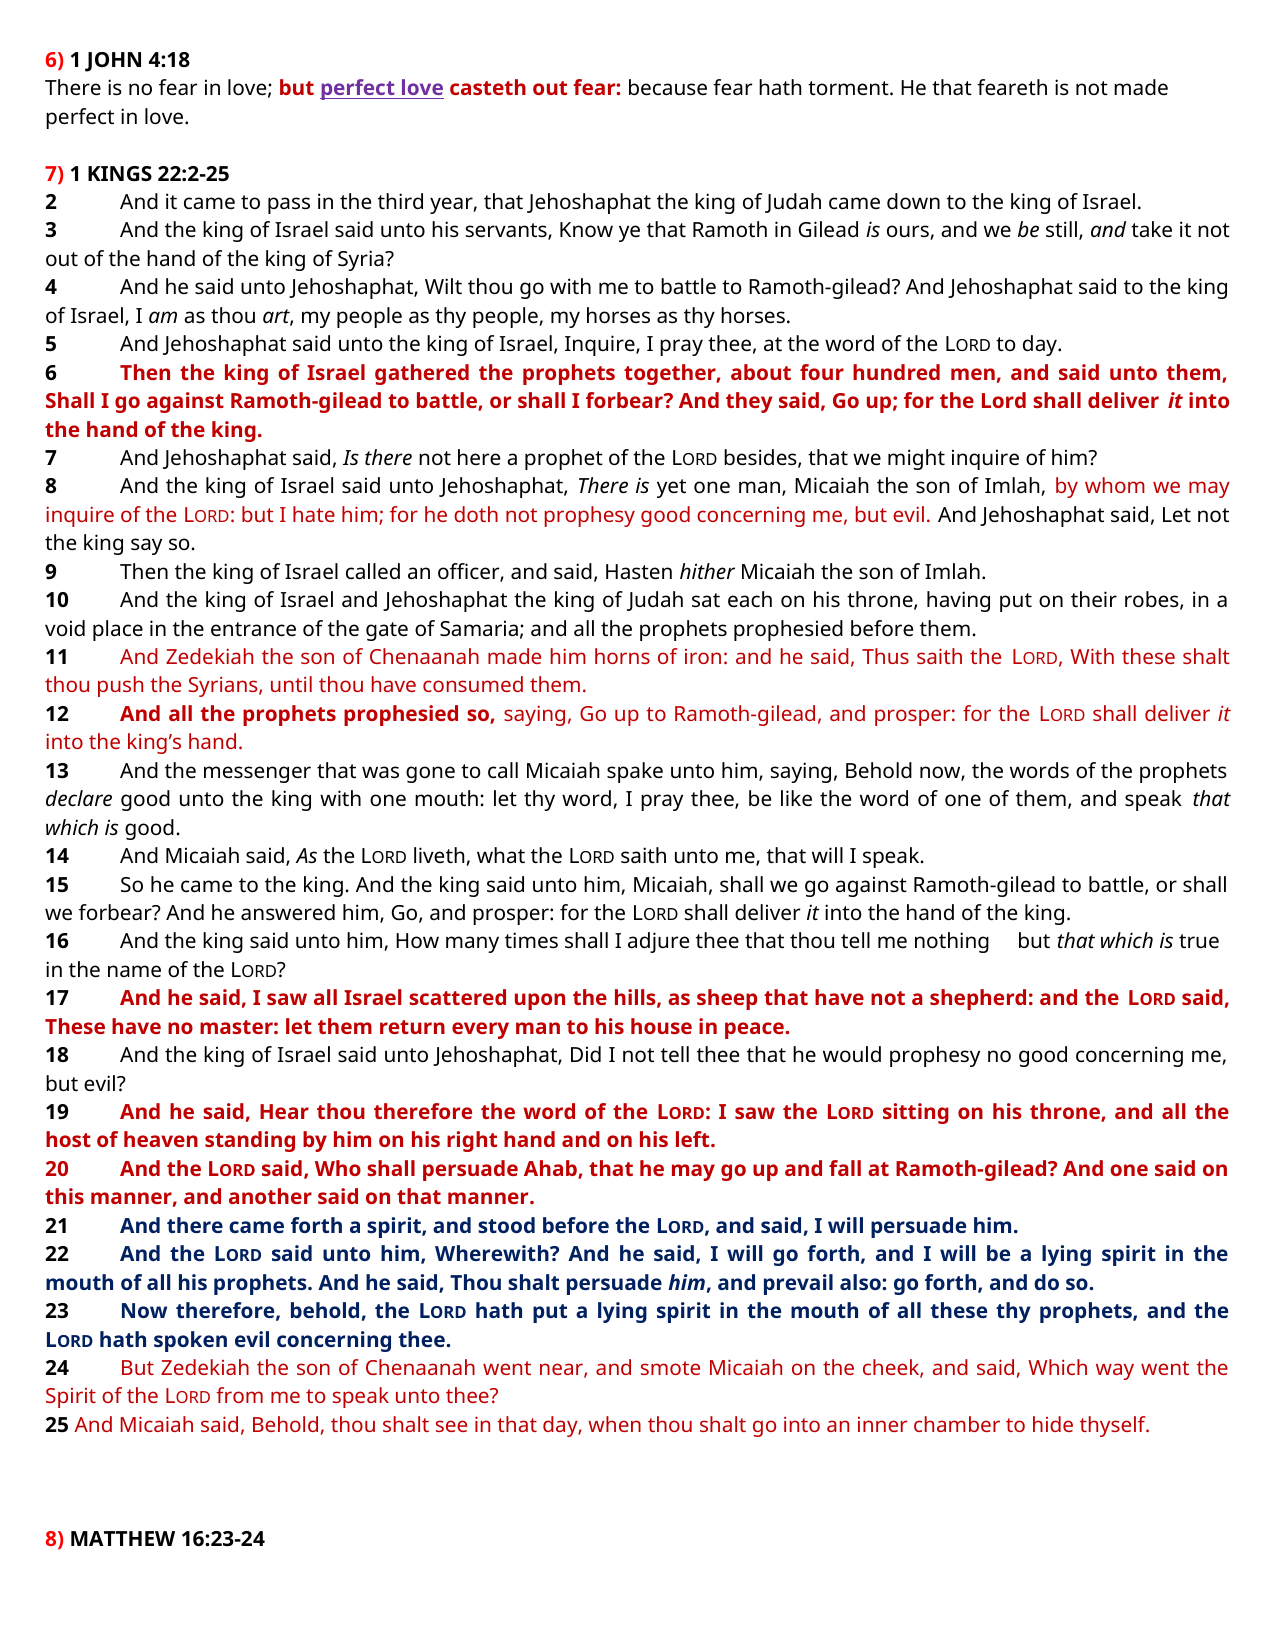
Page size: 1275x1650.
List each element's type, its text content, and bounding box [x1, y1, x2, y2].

text 10 And the king of Israel and Jehoshaphat the king of Judah sat each on his throne, having put on their robes, in a void place in the entrance of the gate of Samaria; and all the prophets prophesied before them. [45, 585, 1230, 642]
text 21 And there came forth a spirit, and stood before the Lord, and said, I will persuade him. [45, 1211, 1230, 1239]
text 6 Then the king of Israel gathered the prophets together, about four hundred men, and said unto them, Shall I go against Ramoth-gilead to battle, or shall I forbear? And they said, Go up; for the Lord shall deliver it into the hand of the king. [45, 358, 1230, 443]
text 8) MATTHEW 16:23-24 [45, 1524, 1230, 1552]
text 7) 1 KINGS 22:2-25 [45, 159, 1230, 187]
text 17 And he said, I saw all Israel scattered upon the hills, as sheep that have not a shepherd: and the Lord said, These have no master: let them return every man to his house in peace. [45, 983, 1230, 1040]
text 24 But Zedekiah the son of Chenaanah went near, and smote Micaiah on the cheek, and said, Which way went the Spirit of the Lord from me to speak unto thee? [45, 1353, 1230, 1410]
text 6) 1 JOHN 4:18 There is no fear in love; but perfect love casteth out fear: because fear hath torment. He that feareth is not made perfect in love. [45, 45, 1230, 130]
text 3 And the king of Israel said unto his servants, Know ye that Ramoth in Gilead is ours, and we be still, and take it not out of the hand of the king of Syria? [45, 216, 1230, 272]
text 13 And the messenger that was gone to call Micaiah spake unto him, saying, Behold now, the words of the prophets declare good unto the king with one mouth: let thy word, I pray thee, be like the word of one of them, and speak that which is good. [45, 756, 1230, 841]
text 15 So he came to the king. And the king said unto him, Micaiah, shall we go against Ramoth-gilead to battle, or shall we forbear? And he answered him, Go, and prosper: for the Lord shall deliver it into the hand of the king. [45, 870, 1230, 927]
text 23 Now therefore, behold, the Lord hath put a lying spirit in the mouth of all these thy prophets, and the Lord hath spoken evil concerning thee. [45, 1296, 1230, 1353]
text 25 And Micaiah said, Behold, thou shalt see in that day, when thou shalt go into an inner chamber to hide thyself. [45, 1410, 1230, 1438]
text 2 And it came to pass in the third year, that Jehoshaphat the king of Judah came down to the king of Israel. [45, 187, 1230, 216]
text 20 And the Lord said, Who shall persuade Ahab, that he may go up and fall at Ramoth-gilead? And one said on this manner, and another said on that manner. [45, 1154, 1230, 1211]
text 9 Then the king of Israel called an officer, and said, Hasten hither Micaiah the son of Imlah. [45, 557, 1230, 585]
text 22 And the Lord said unto him, Wherewith? And he said, I will go forth, and I will be a lying spirit in the mouth of all his prophets. And he said, Thou shalt persuade him, and prevail also: go forth, and do so. [45, 1239, 1230, 1296]
text 18 And the king of Israel said unto Jehoshaphat, Did I not tell thee that he would prophesy no good concerning me, but evil? [45, 1040, 1230, 1097]
text 4 And he said unto Jehoshaphat, Wilt thou go with me to battle to Ramoth-gilead? And Jehoshaphat said to the king of Israel, I am as thou art, my people as thy people, my horses as thy horses. [45, 272, 1230, 329]
text 14 And Micaiah said, As the Lord liveth, what the Lord saith unto me, that will I speak. [45, 841, 1230, 870]
text 12 And all the prophets prophesied so, saying, Go up to Ramoth-gilead, and prosper: for the Lord shall deliver it into the king’s hand. [45, 699, 1230, 756]
text 16 And the king said unto him, How many times shall I adjure thee that thou tell me nothing but that which is true in the name of the Lord? [45, 927, 1230, 983]
text 8 And the king of Israel said unto Jehoshaphat, There is yet one man, Micaiah the son of Imlah, by whom we may inquire of the Lord: but I hate him; for he doth not prophesy good concerning me, but evil. And Jehoshaphat said, Let not the king say so. [45, 472, 1230, 557]
text 11 And Zedekiah the son of Chenaanah made him horns of iron: and he said, Thus saith the Lord, With these shalt thou push the Syrians, until thou have consumed them. [45, 642, 1230, 699]
text 5 And Jehoshaphat said unto the king of Israel, Inquire, I pray thee, at the word of the Lord to day. [45, 329, 1230, 358]
text 19 And he said, Hear thou therefore the word of the Lord: I saw the Lord sitting on his throne, and all the host of heaven standing by him on his right hand and on his left. [45, 1097, 1230, 1154]
text 7 And Jehoshaphat said, Is there not here a prophet of the Lord besides, that we might inquire of him? [45, 443, 1230, 472]
